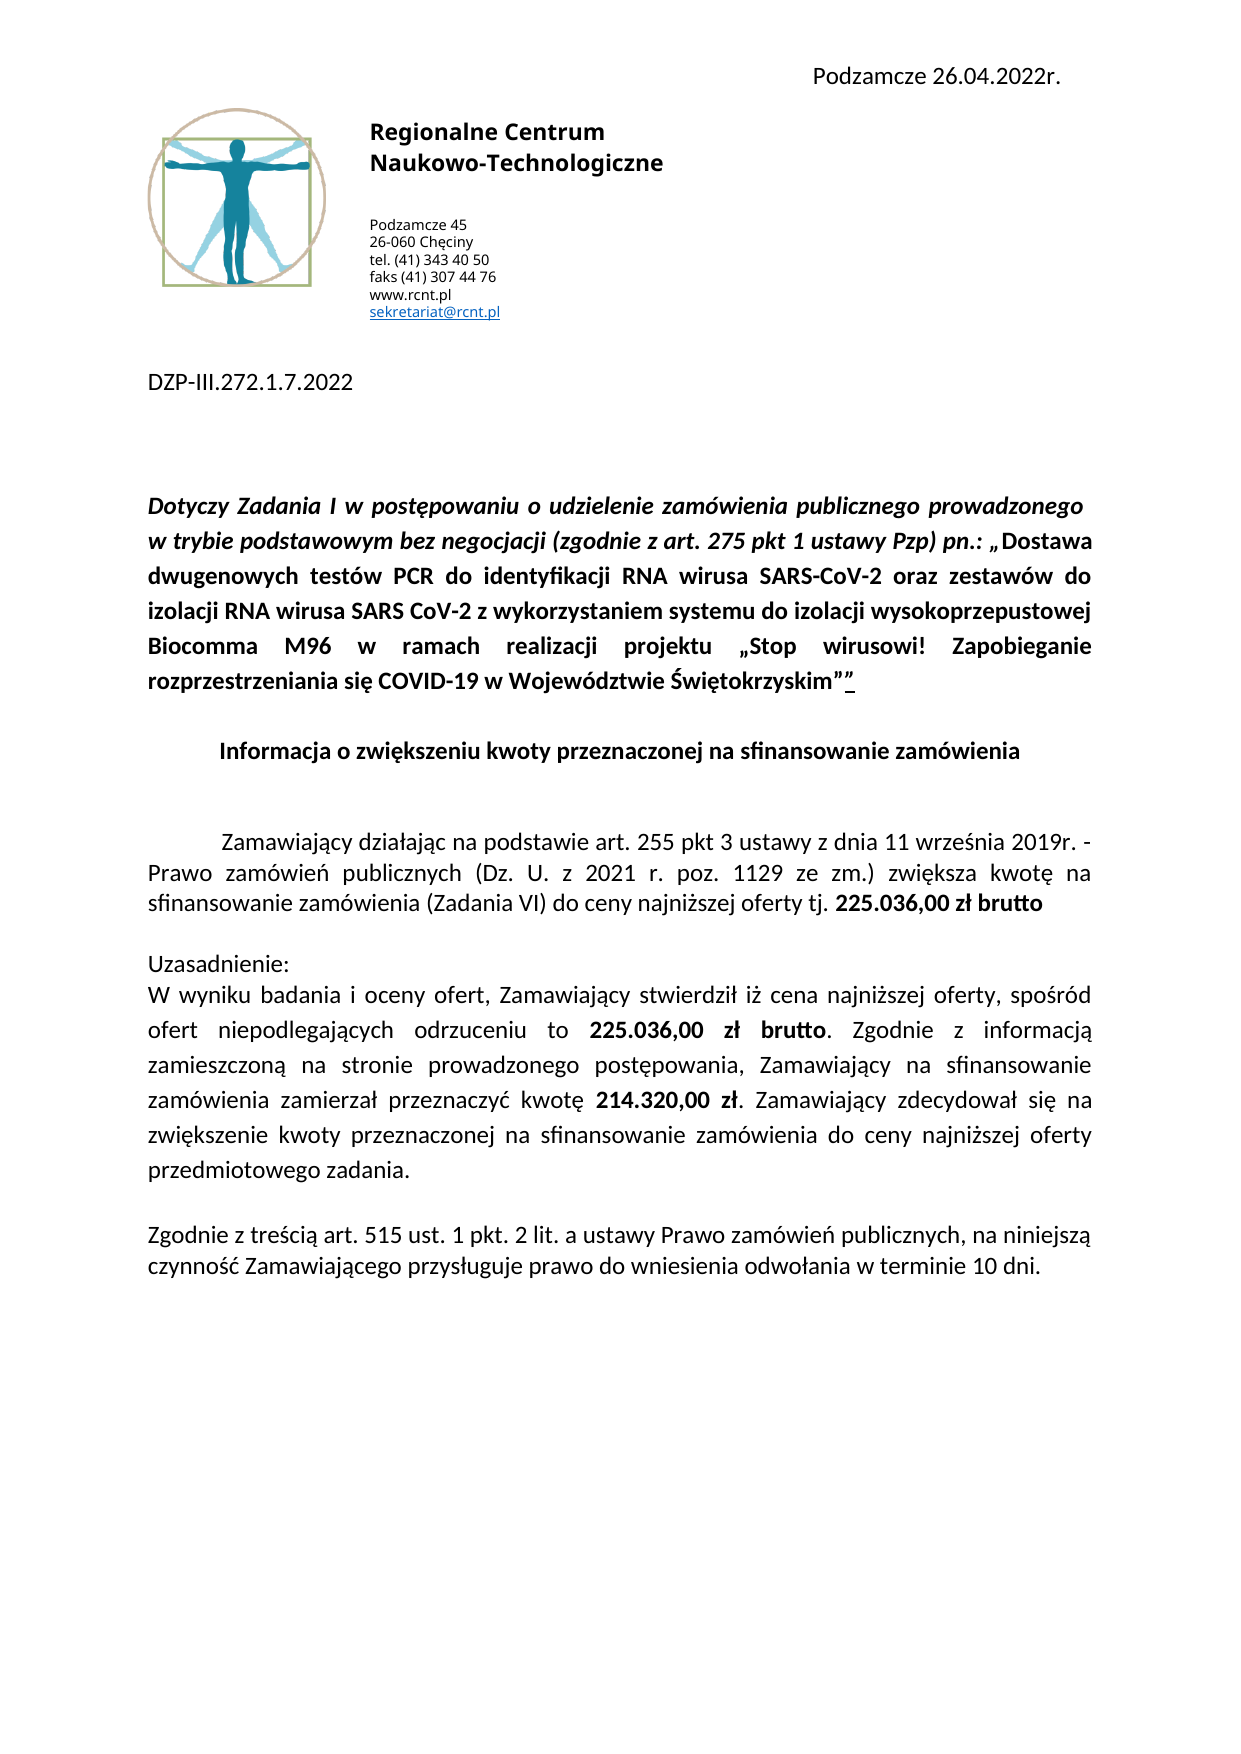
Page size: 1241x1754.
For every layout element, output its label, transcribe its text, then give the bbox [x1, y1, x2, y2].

text Informacja o zwiększeniu kwoty przeznaczonej na sfinansowanie zamówienia [148, 735, 1093, 765]
text DZP-III.272.1.7.2022 [148, 366, 1093, 396]
text W wyniku badania i oceny ofert, Zamawiający stwierdził iż cena najniższej oferty, spośród ofert niepodlegających odrzuceniu to 225.036,00 zł brutto. Zgodnie z informacją zamieszczoną na stronie prowadzonego postępowania, Zamawiający na sfinansowanie zamówienia zamierzał przeznaczyć kwotę 214.320,00 zł. Zamawiający zdecydował się na zwiększenie kwoty przeznaczonej na sfinansowanie zamówienia do ceny najniższej oferty przedmiotowego zadania. [148, 979, 1093, 1184]
text Uzasadnienie: [148, 948, 1093, 979]
text Dotyczy Zadania I w postępowaniu o udzielenie zamówienia publicznego prowadzonego w trybie podstawowym bez negocjacji (zgodnie z art. 275 pkt 1 ustawy Pzp) pn.: „Dostawa dwugenowych testów PCR do identyfikacji RNA wirusa SARS-CoV-2 oraz zestawów do izolacji RNA wirusa SARS CoV-2 z wykorzystaniem systemu do izolacji wysokoprzepustowej Biocomma M96 w ramach realizacji projektu „Stop wirusowi! Zapobieganie rozprzestrzeniania się COVID-19 w Województwie Świętokrzyskim”” [148, 490, 1093, 695]
text Zgodnie z treścią art. 515 ust. 1 pkt. 2 lit. a ustawy Prawo zamówień publicznych, na niniejszą czynność Zamawiającego przysługuje prawo do wniesienia odwołania w terminie 10 dni. [148, 1219, 1093, 1281]
picture [147, 108, 326, 287]
text Zamawiający działając na podstawie art. 255 pkt 3 ustawy z dnia 11 września 2019r. - Prawo zamówień publicznych (Dz. U. z 2021 r. poz. 1129 ze zm.) zwiększa kwotę na sfinansowanie zamówienia (Zadania VI) do ceny najniższej oferty tj. 225.036,00 zł brutto [148, 826, 1093, 918]
